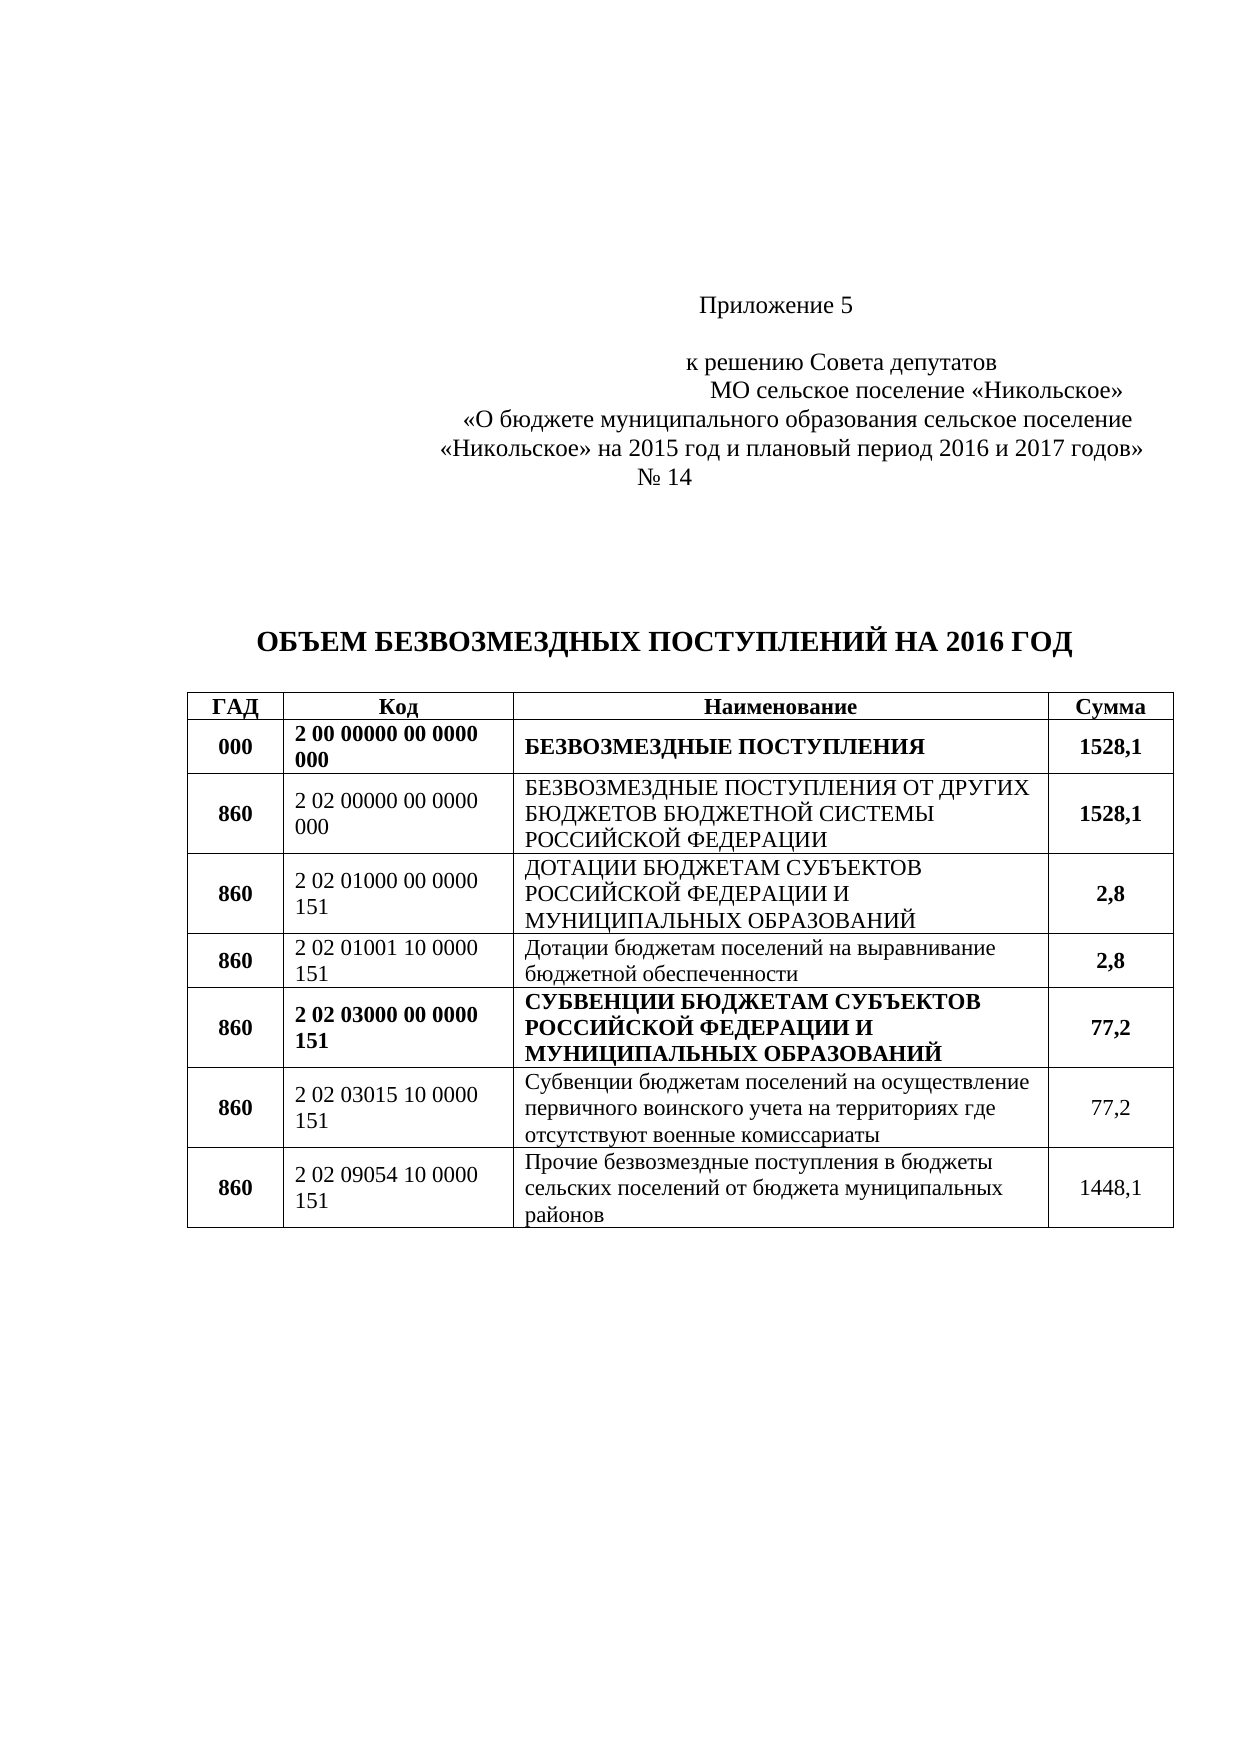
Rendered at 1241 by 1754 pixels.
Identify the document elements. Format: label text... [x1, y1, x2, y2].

text ОБЪЕМ БЕЗВОЗМЕЗДНЫХ ПОСТУПЛЕНИЙ НА 2016 ГОД [177, 624, 1152, 658]
table_header Наименование [514, 693, 1048, 719]
table_cell 860 [188, 774, 283, 853]
table_cell 1528,1 [1049, 774, 1173, 853]
table_cell 860 [188, 988, 283, 1067]
table_cell 2 02 09054 10 0000 151 [284, 1148, 513, 1227]
text МО сельское поселение «Никольское» [177, 375, 1152, 404]
table_cell 1528,1 [1049, 720, 1173, 773]
table_cell 2,8 [1049, 934, 1173, 987]
table_cell Прочие безвозмездные поступления в бюджеты сельских поселений от бюджета муниципальных районов [514, 1148, 1048, 1227]
table_cell 1448,1 [1049, 1148, 1173, 1227]
table_cell СУБВЕНЦИИ БЮДЖЕТАМ СУБЪЕКТОВ РОССИЙСКОЙ ФЕДЕРАЦИИ И МУНИЦИПАЛЬНЫХ ОБРАЗОВАНИЙ [514, 988, 1048, 1067]
table_header Сумма [1049, 693, 1173, 719]
table_cell БЕЗВОЗМЕЗДНЫЕ ПОСТУПЛЕНИЯ ОТ ДРУГИХ БЮДЖЕТОВ БЮДЖЕТНОЙ СИСТЕМЫ РОССИЙСКОЙ ФЕДЕРАЦИИ [514, 774, 1048, 853]
table_cell 860 [188, 1068, 283, 1147]
table_cell БЕЗВОЗМЕЗДНЫЕ ПОСТУПЛЕНИЯ [514, 720, 1048, 773]
table_cell 2 02 01000 00 0000 151 [284, 854, 513, 933]
table_header Код [284, 693, 513, 719]
table_cell 2 02 00000 00 0000 000 [284, 774, 513, 853]
table_header ГАД [188, 693, 283, 719]
table_cell 2 02 03000 00 0000 151 [284, 988, 513, 1067]
text «О бюджете муниципального образования сельское поселение [177, 404, 1152, 433]
table_cell 860 [188, 1148, 283, 1227]
table_cell 860 [188, 934, 283, 987]
table_cell Субвенции бюджетам поселений на осуществление первичного воинского учета на территориях где отсутствуют военные комиссариаты [514, 1068, 1048, 1147]
text № 14 [177, 462, 1152, 490]
table_cell 2,8 [1049, 854, 1173, 933]
table_cell 2 00 00000 00 0000 000 [284, 720, 513, 773]
table_cell Дотации бюджетам поселений на выравнивание бюджетной обеспеченности [514, 934, 1048, 987]
table_cell 77,2 [1049, 1068, 1173, 1147]
text Приложение 5 [177, 290, 1152, 319]
table_cell ДОТАЦИИ БЮДЖЕТАМ СУБЪЕКТОВ РОССИЙСКОЙ ФЕДЕРАЦИИ И МУНИЦИПАЛЬНЫХ ОБРАЗОВАНИЙ [514, 854, 1048, 933]
table_cell 77,2 [1049, 988, 1173, 1067]
table_cell 860 [188, 854, 283, 933]
table_cell 2 02 03015 10 0000 151 [284, 1068, 513, 1147]
table_cell 000 [188, 720, 283, 773]
text к решению Совета депутатов [177, 347, 1152, 375]
text «Никольское» на 2015 год и плановый период 2016 и 2017 годов» [177, 433, 1152, 462]
table_cell 2 02 01001 10 0000 151 [284, 934, 513, 987]
